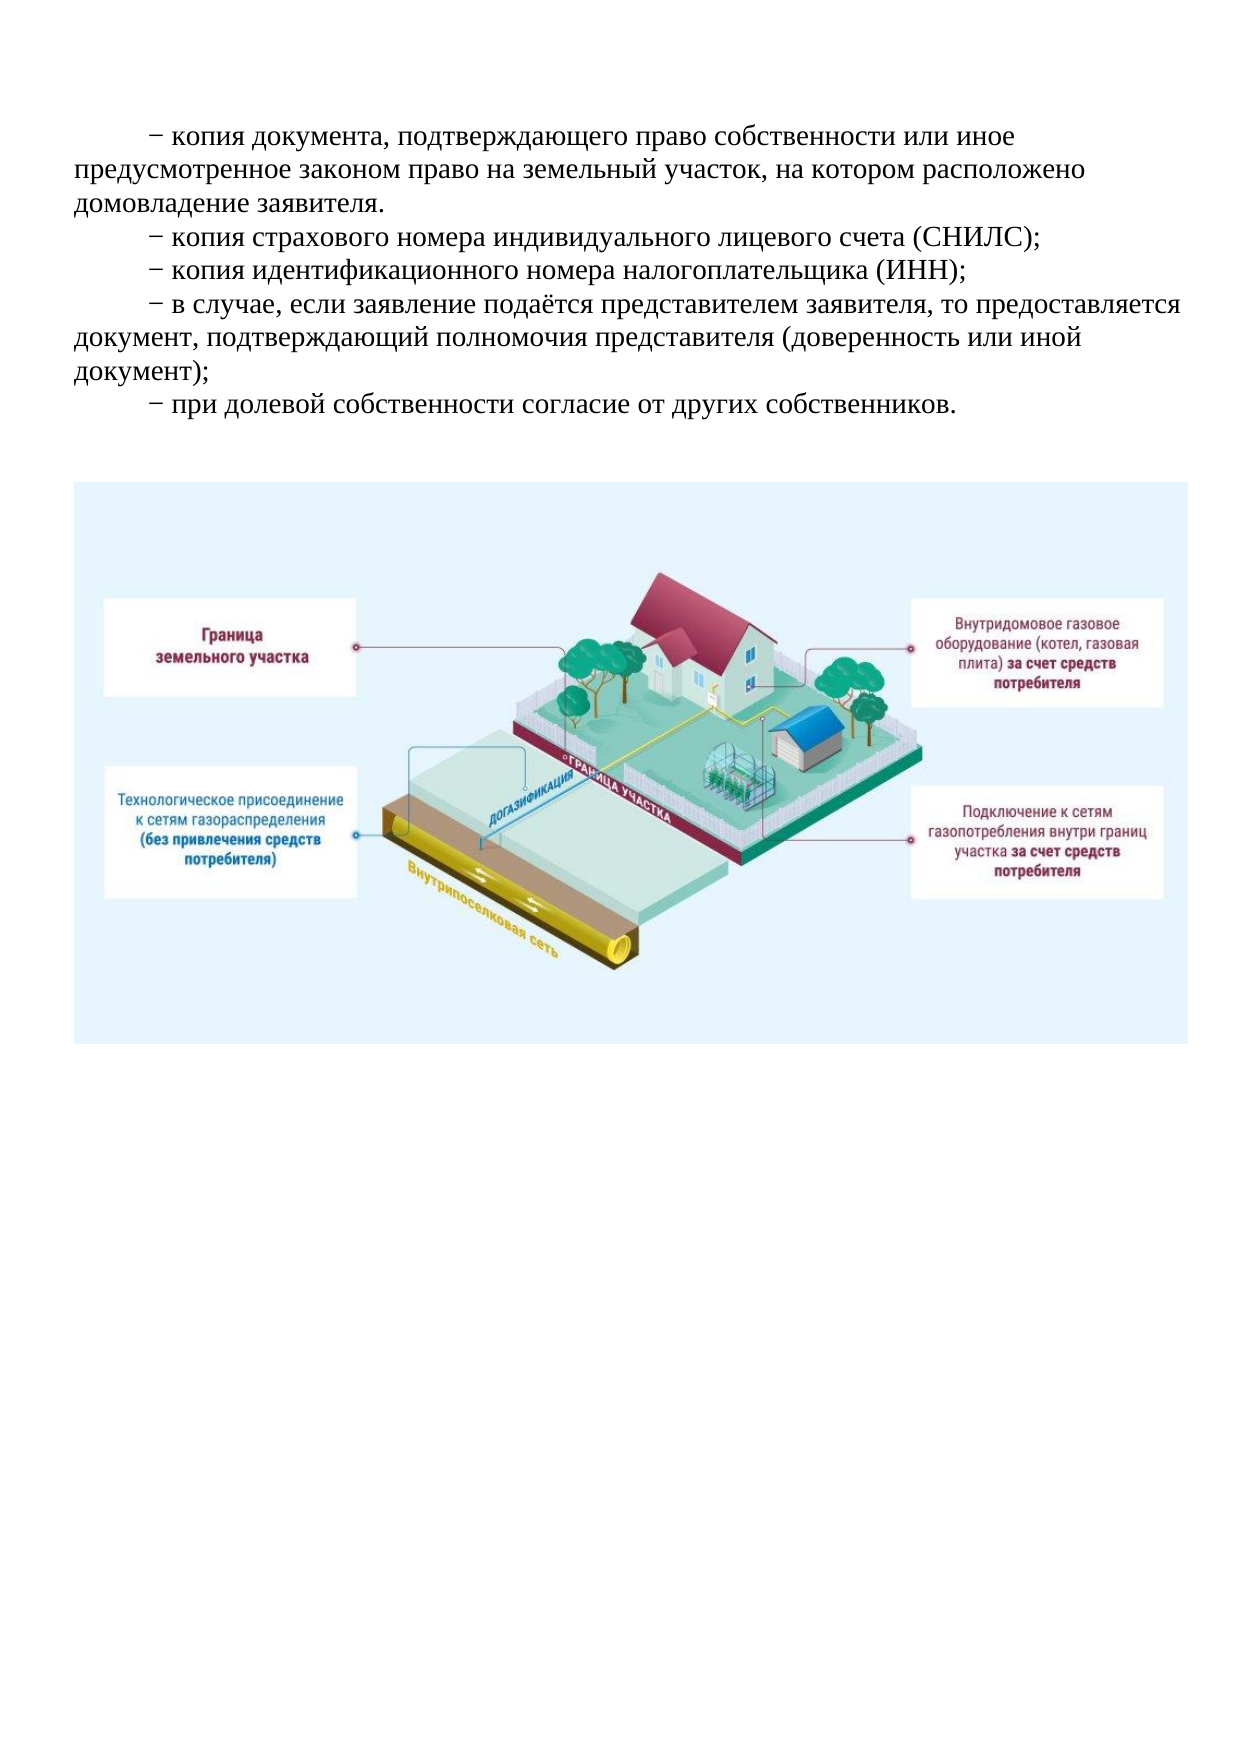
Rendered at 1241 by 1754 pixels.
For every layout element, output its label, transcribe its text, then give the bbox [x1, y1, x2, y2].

text − копия страхового номера индивидуального лицевого счета (СНИЛС); [74, 219, 1181, 252]
text − в случае, если заявление подаётся представителем заявителя, то предоставляется документ, подтверждающий полномочия представителя (доверенность или иной документ); [74, 286, 1181, 386]
picture [73, 482, 1188, 1044]
text − копия идентификационного номера налогоплательщика (ИНН); [74, 252, 1181, 286]
text − копия документа, подтверждающего право собственности или иное предусмотренное законом право на земельный участок, на котором расположено домовладение заявителя. [74, 118, 1181, 219]
text − при долевой собственности согласие от других собственников. [74, 386, 1181, 420]
